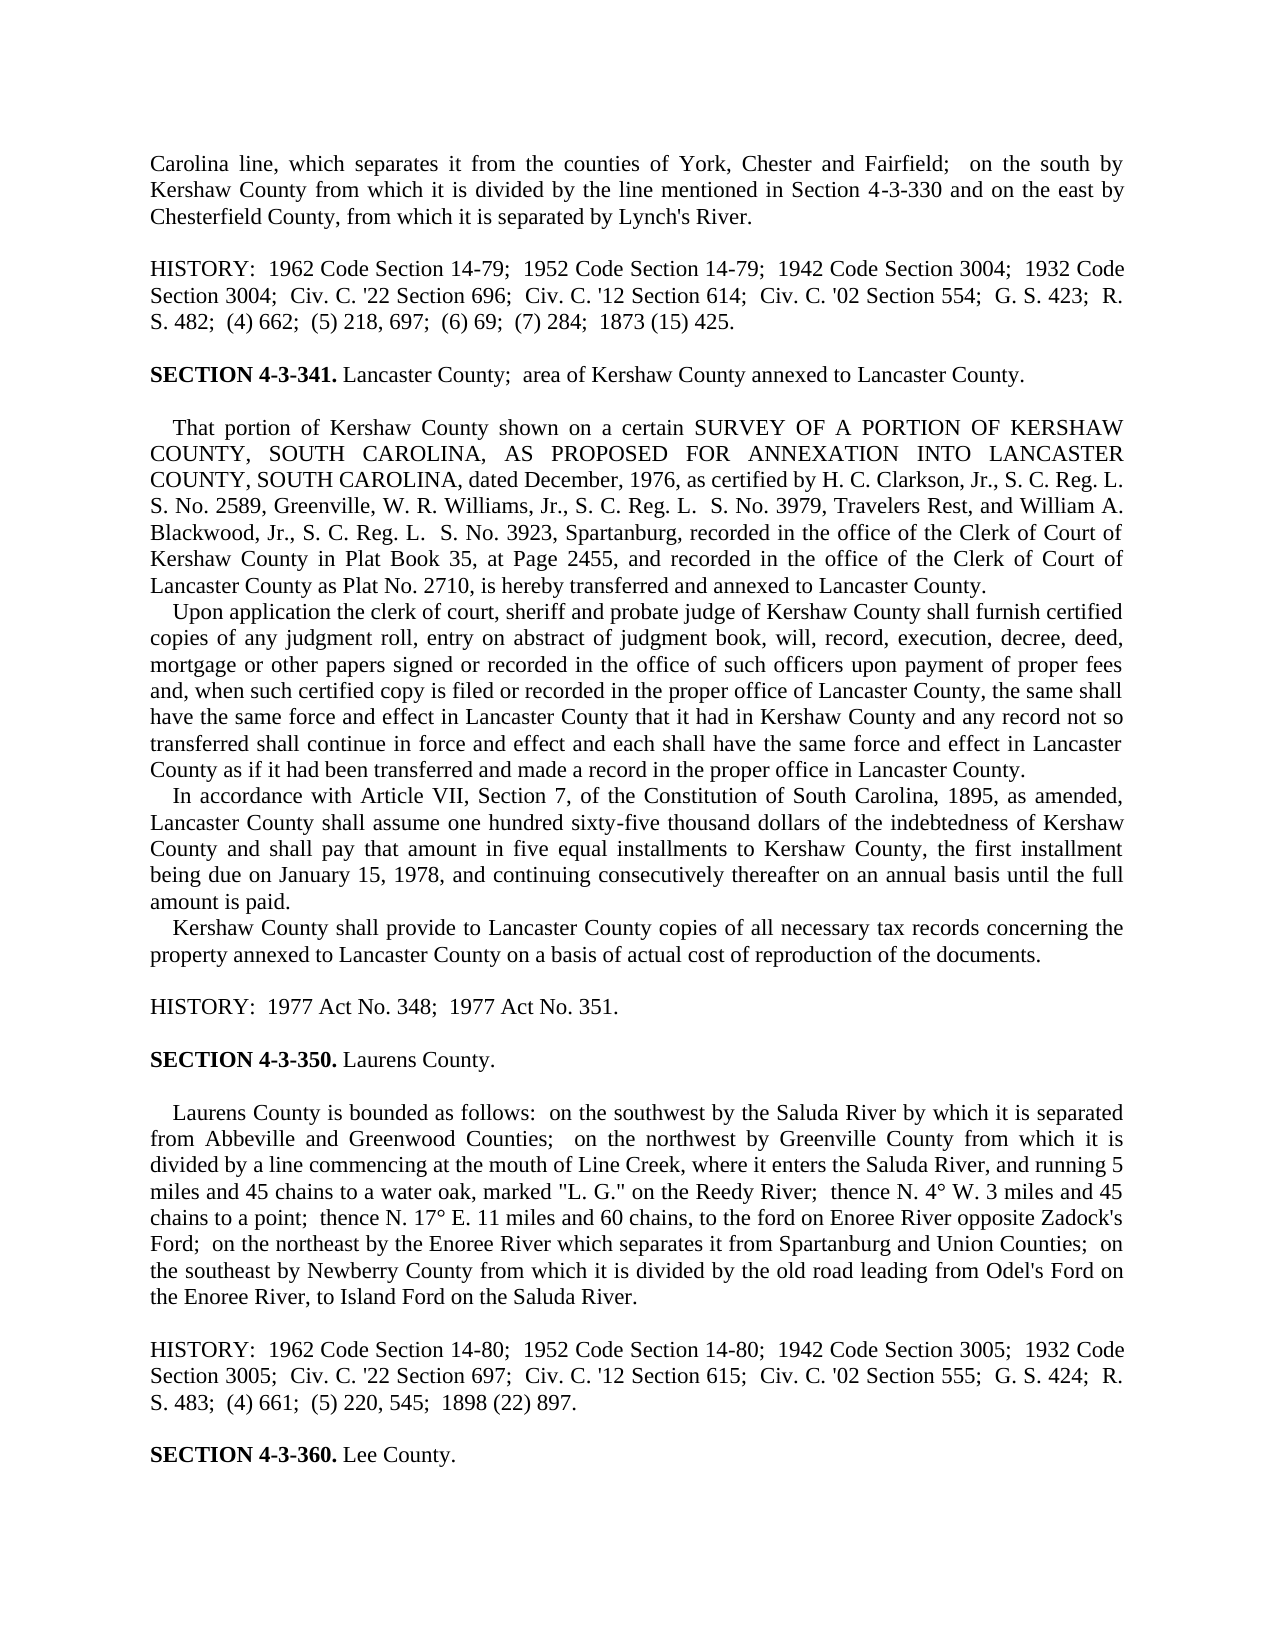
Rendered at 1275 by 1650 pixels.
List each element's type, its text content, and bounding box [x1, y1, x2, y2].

text SECTION 4-3-350. Laurens County. [150, 1046, 1125, 1072]
text That portion of Kershaw County shown on a certain SURVEY OF A PORTION OF KERSHAW COUNTY, SOUTH CAROLINA, AS PROPOSED FOR ANNEXATION INTO LANCASTER COUNTY, SOUTH CAROLINA, dated December, 1976, as certified by H. C. Clarkson, Jr., S. C. Reg. L. S. No. 2589, Greenville, W. R. Williams, Jr., S. C. Reg. L. S. No. 3979, Travelers Rest, and William A. Blackwood, Jr., S. C. Reg. L. S. No. 3923, Spartanburg, recorded in the office of the Clerk of Court of Kershaw County in Plat Book 35, at Page 2455, and recorded in the office of the Clerk of Court of Lancaster County as Plat No. 2710, is hereby transferred and annexed to Lancaster County. [150, 413, 1125, 598]
text SECTION 4-3-341. Lancaster County; area of Kershaw County annexed to Lancaster County. [150, 361, 1125, 387]
text HISTORY: 1962 Code Section 14-80; 1952 Code Section 14-80; 1942 Code Section 3005; 1932 Code Section 3005; Civ. C. '22 Section 697; Civ. C. '12 Section 615; Civ. C. '02 Section 555; G. S. 424; R. S. 483; (4) 661; (5) 220, 545; 1898 (22) 897. [150, 1336, 1125, 1415]
text Upon application the clerk of court, sheriff and probate judge of Kershaw County shall furnish certified copies of any judgment roll, entry on abstract of judgment book, will, record, execution, decree, deed, mortgage or other papers signed or recorded in the office of such officers upon payment of proper fees and, when such certified copy is filed or recorded in the proper office of Lancaster County, the same shall have the same force and effect in Lancaster County that it had in Kershaw County and any record not so transferred shall continue in force and effect and each shall have the same force and effect in Lancaster County as if it had been transferred and made a record in the proper office in Lancaster County. [150, 598, 1125, 782]
text Laurens County is bounded as follows: on the southwest by the Saluda River by which it is separated from Abbeville and Greenwood Counties; on the northwest by Greenville County from which it is divided by a line commencing at the mouth of Line Creek, where it enters the Saluda River, and running 5 miles and 45 chains to a water oak, marked "L. G." on the Reedy River; thence N. 4° W. 3 miles and 45 chains to a point; thence N. 17° E. 11 miles and 60 chains, to the ford on Enoree River opposite Zadock's Ford; on the northeast by the Enoree River which separates it from Spartanburg and Union Counties; on the southeast by Newberry County from which it is divided by the old road leading from Odel's Ford on the Enoree River, to Island Ford on the Saluda River. [150, 1099, 1125, 1309]
text In accordance with Article VII, Section 7, of the Constitution of South Carolina, 1895, as amended, Lancaster County shall assume one hundred sixty-five thousand dollars of the indebtedness of Kershaw County and shall pay that amount in five equal installments to Kershaw County, the first installment being due on January 15, 1978, and continuing consecutively thereafter on an annual basis until the full amount is paid. [150, 782, 1125, 914]
text HISTORY: 1977 Act No. 348; 1977 Act No. 351. [150, 993, 1125, 1020]
text HISTORY: 1962 Code Section 14-79; 1952 Code Section 14-79; 1942 Code Section 3004; 1932 Code Section 3004; Civ. C. '22 Section 696; Civ. C. '12 Section 614; Civ. C. '02 Section 554; G. S. 423; R. S. 482; (4) 662; (5) 218, 697; (6) 69; (7) 284; 1873 (15) 425. [150, 255, 1125, 334]
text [150, 150, 1125, 229]
text Kershaw County shall provide to Lancaster County copies of all necessary tax records concerning the property annexed to Lancaster County on a basis of actual cost of reproduction of the documents. [150, 914, 1125, 967]
text SECTION 4-3-360. Lee County. [150, 1441, 1125, 1468]
